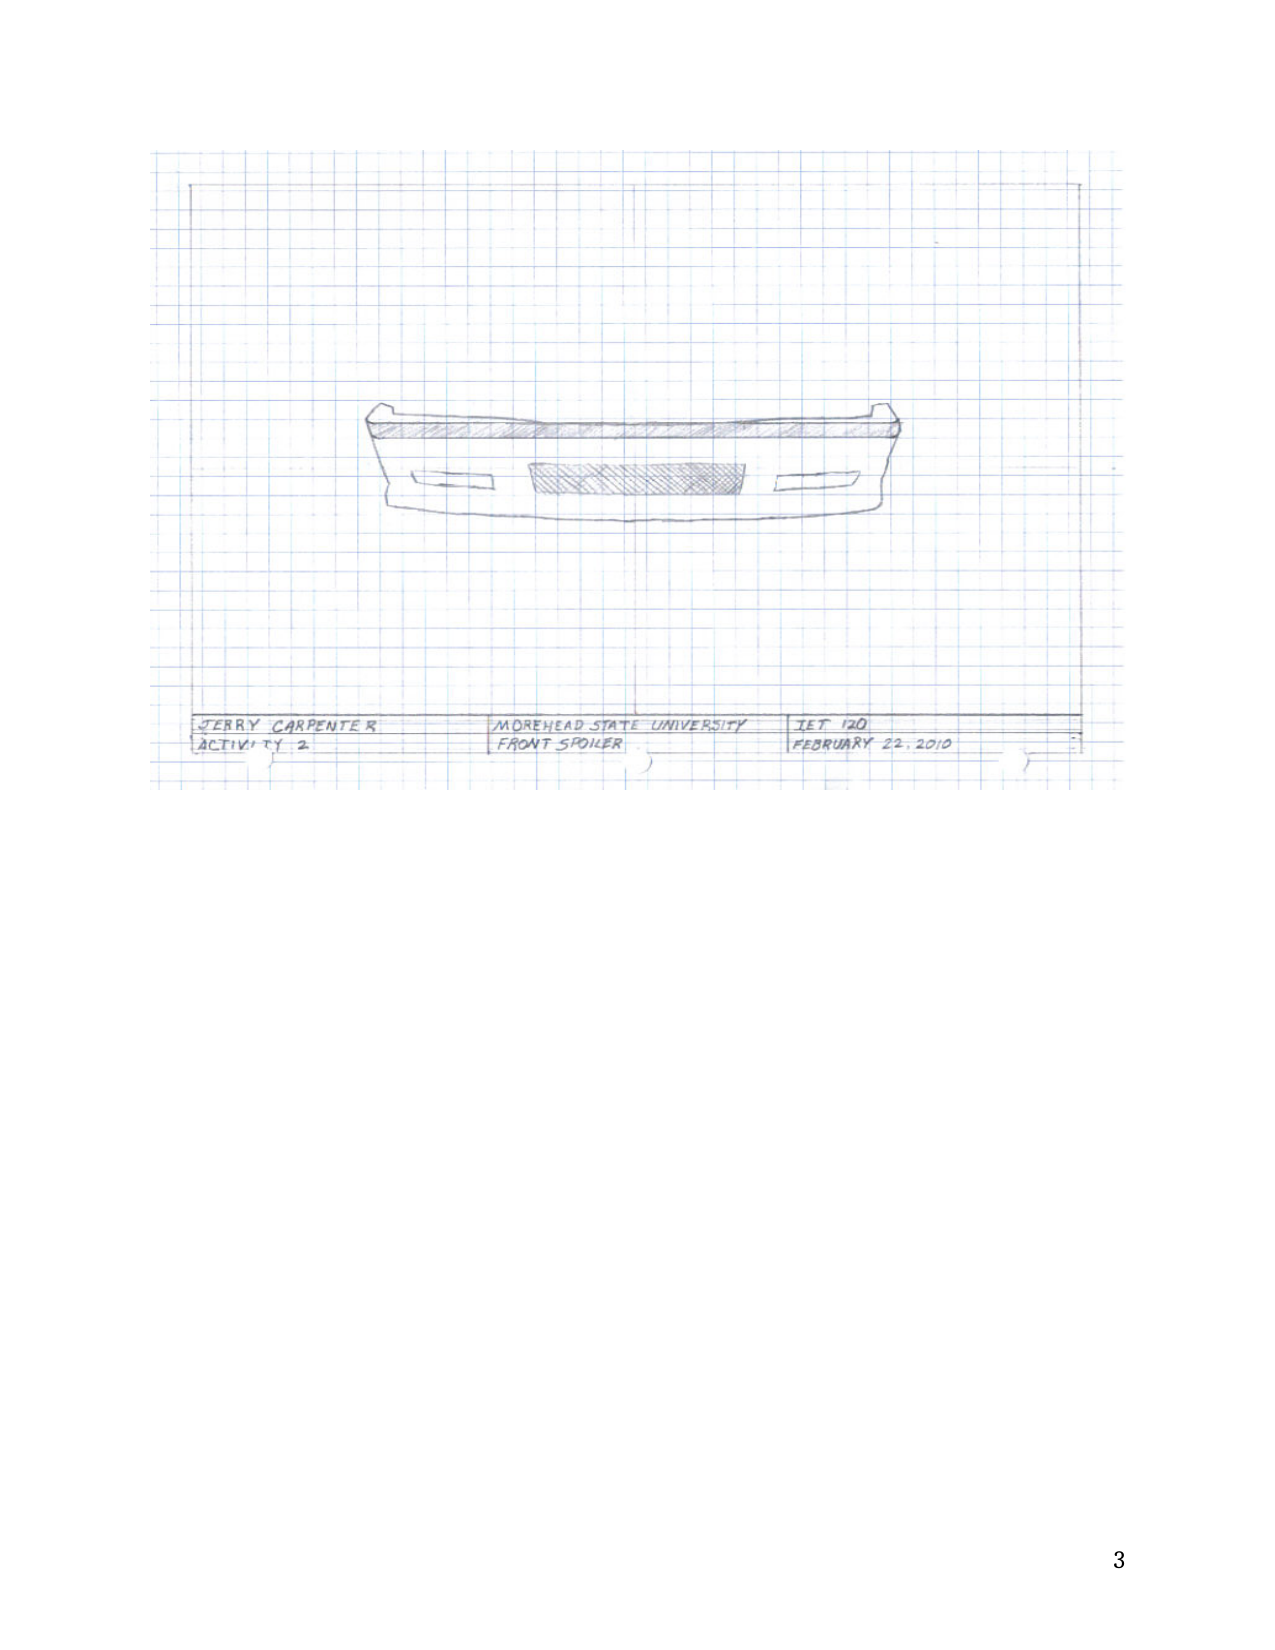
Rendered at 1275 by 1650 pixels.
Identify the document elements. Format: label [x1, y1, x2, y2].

picture [150, 150, 1126, 790]
